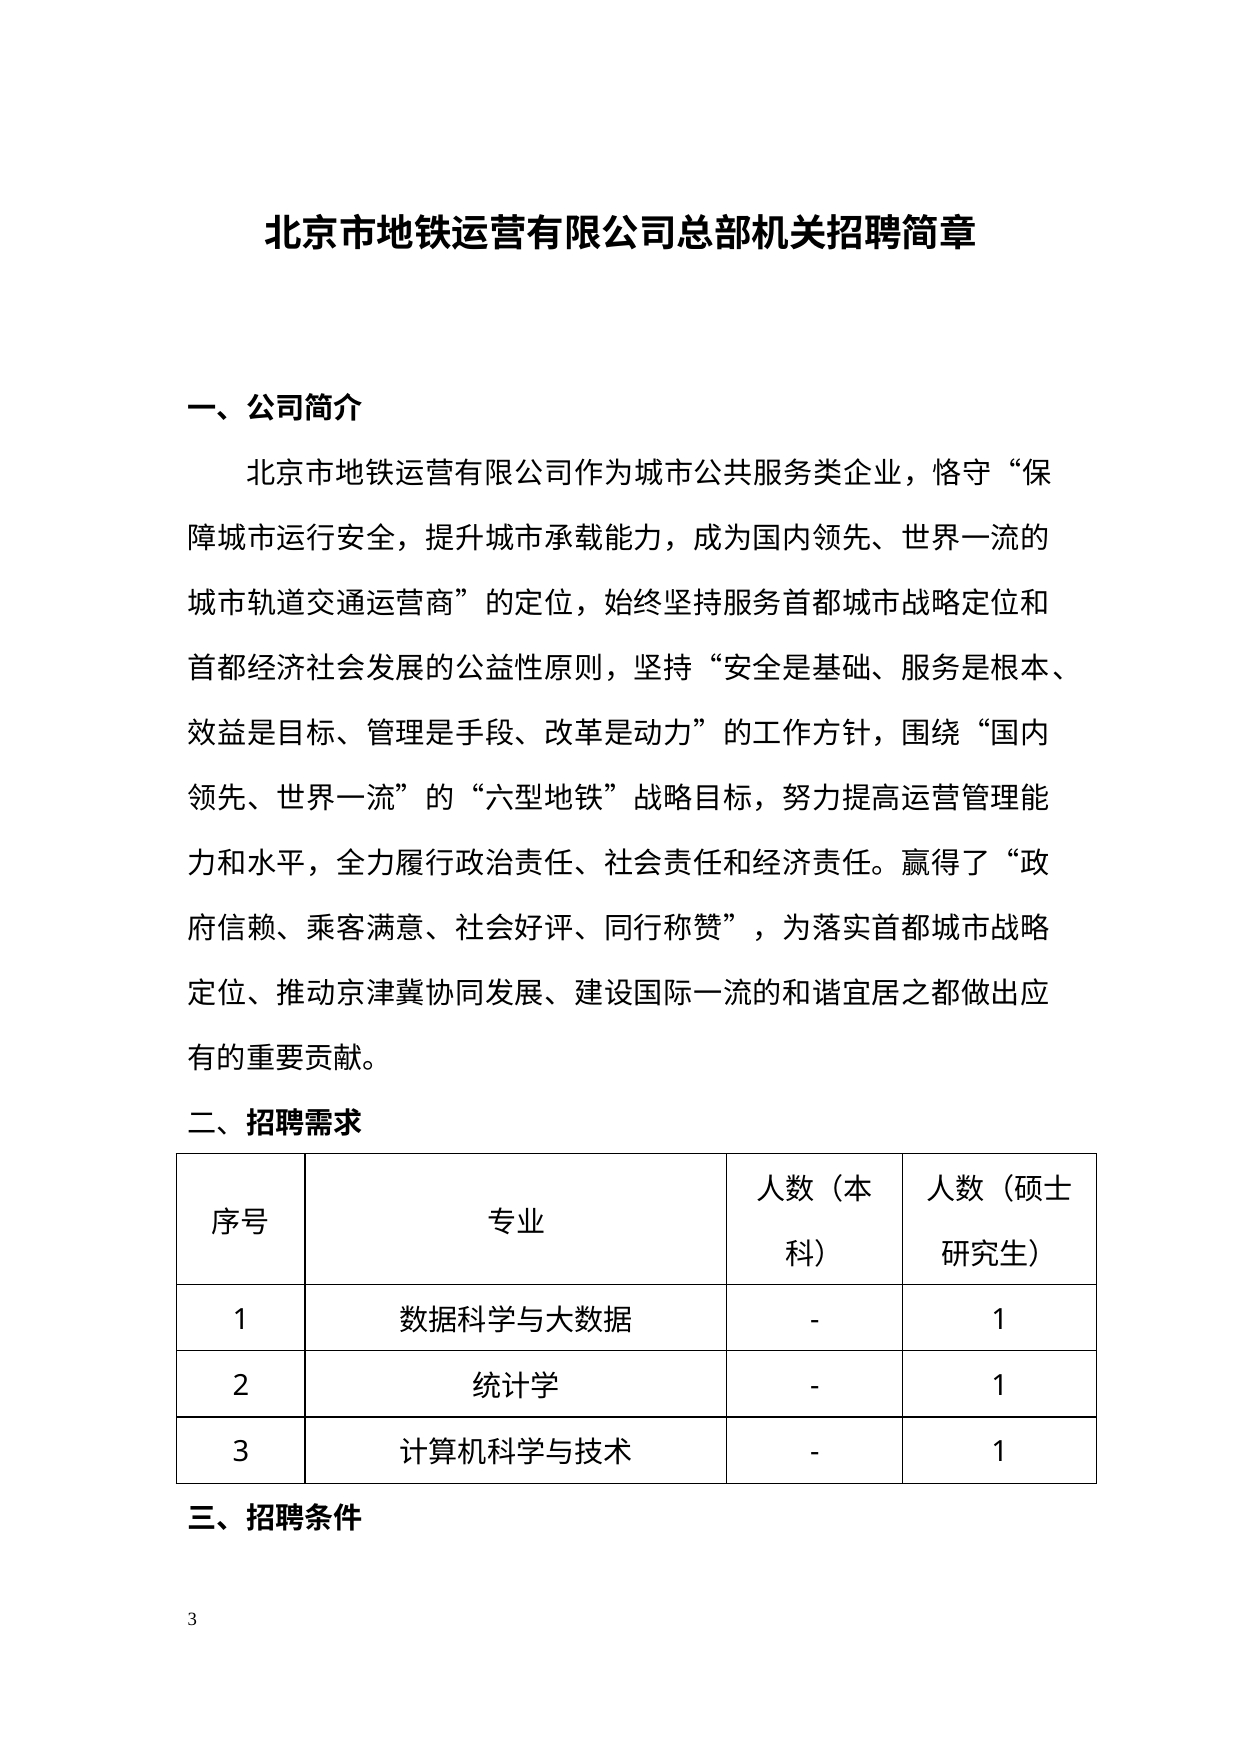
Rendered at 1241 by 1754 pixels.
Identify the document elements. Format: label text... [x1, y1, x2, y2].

table_cell - [727, 1351, 902, 1416]
table_cell 2 [177, 1351, 304, 1416]
table_cell 数据科学与大数据 [306, 1285, 726, 1350]
table_cell 1 [903, 1351, 1096, 1416]
table_cell 统计学 [306, 1351, 726, 1416]
list 公司简介 [187, 373, 1053, 438]
table_header 专业 [306, 1154, 726, 1284]
list 招聘条件 [187, 1484, 1053, 1548]
table_cell 3 [177, 1418, 304, 1482]
table_header 人数（本科） [727, 1154, 902, 1284]
subtitle 北京市地铁运营有限公司总部机关招聘简章 [187, 197, 1053, 262]
table_cell - [727, 1418, 902, 1482]
table_header 序号 [177, 1154, 304, 1284]
text 北京市地铁运营有限公司作为城市公共服务类企业，恪守“保障城市运行安全，提升城市承载能力，成为国内领先、世界一流的城市轨道交通运营商”的定位，始终坚持服务首都城市战略定位和首都经济社会发展的公益性原则，坚持“安全是基础、服务是根本、效益是目标、管理是手段、改革是动力”的工作方针，围绕“国内领先、世界一流”的“六型地铁”战略目标，努力提高运营管理能力和水平，全力履行政治责任、社会责任和经济责任。赢得了“政府信赖、乘客满意、社会好评、同行称赞”，为落实首都城市战略定位、推动京津冀协同发展、建设国际一流的和谐宜居之都做出应有的重要贡献。 [187, 438, 1053, 1088]
table_cell - [727, 1285, 902, 1350]
list 招聘需求 [187, 1088, 1053, 1153]
table_header 人数（硕士研究生） [903, 1154, 1096, 1284]
table_cell 1 [177, 1285, 304, 1350]
table_cell 1 [903, 1418, 1096, 1482]
table_cell 1 [903, 1285, 1096, 1350]
table_cell 计算机科学与技术 [306, 1418, 726, 1482]
